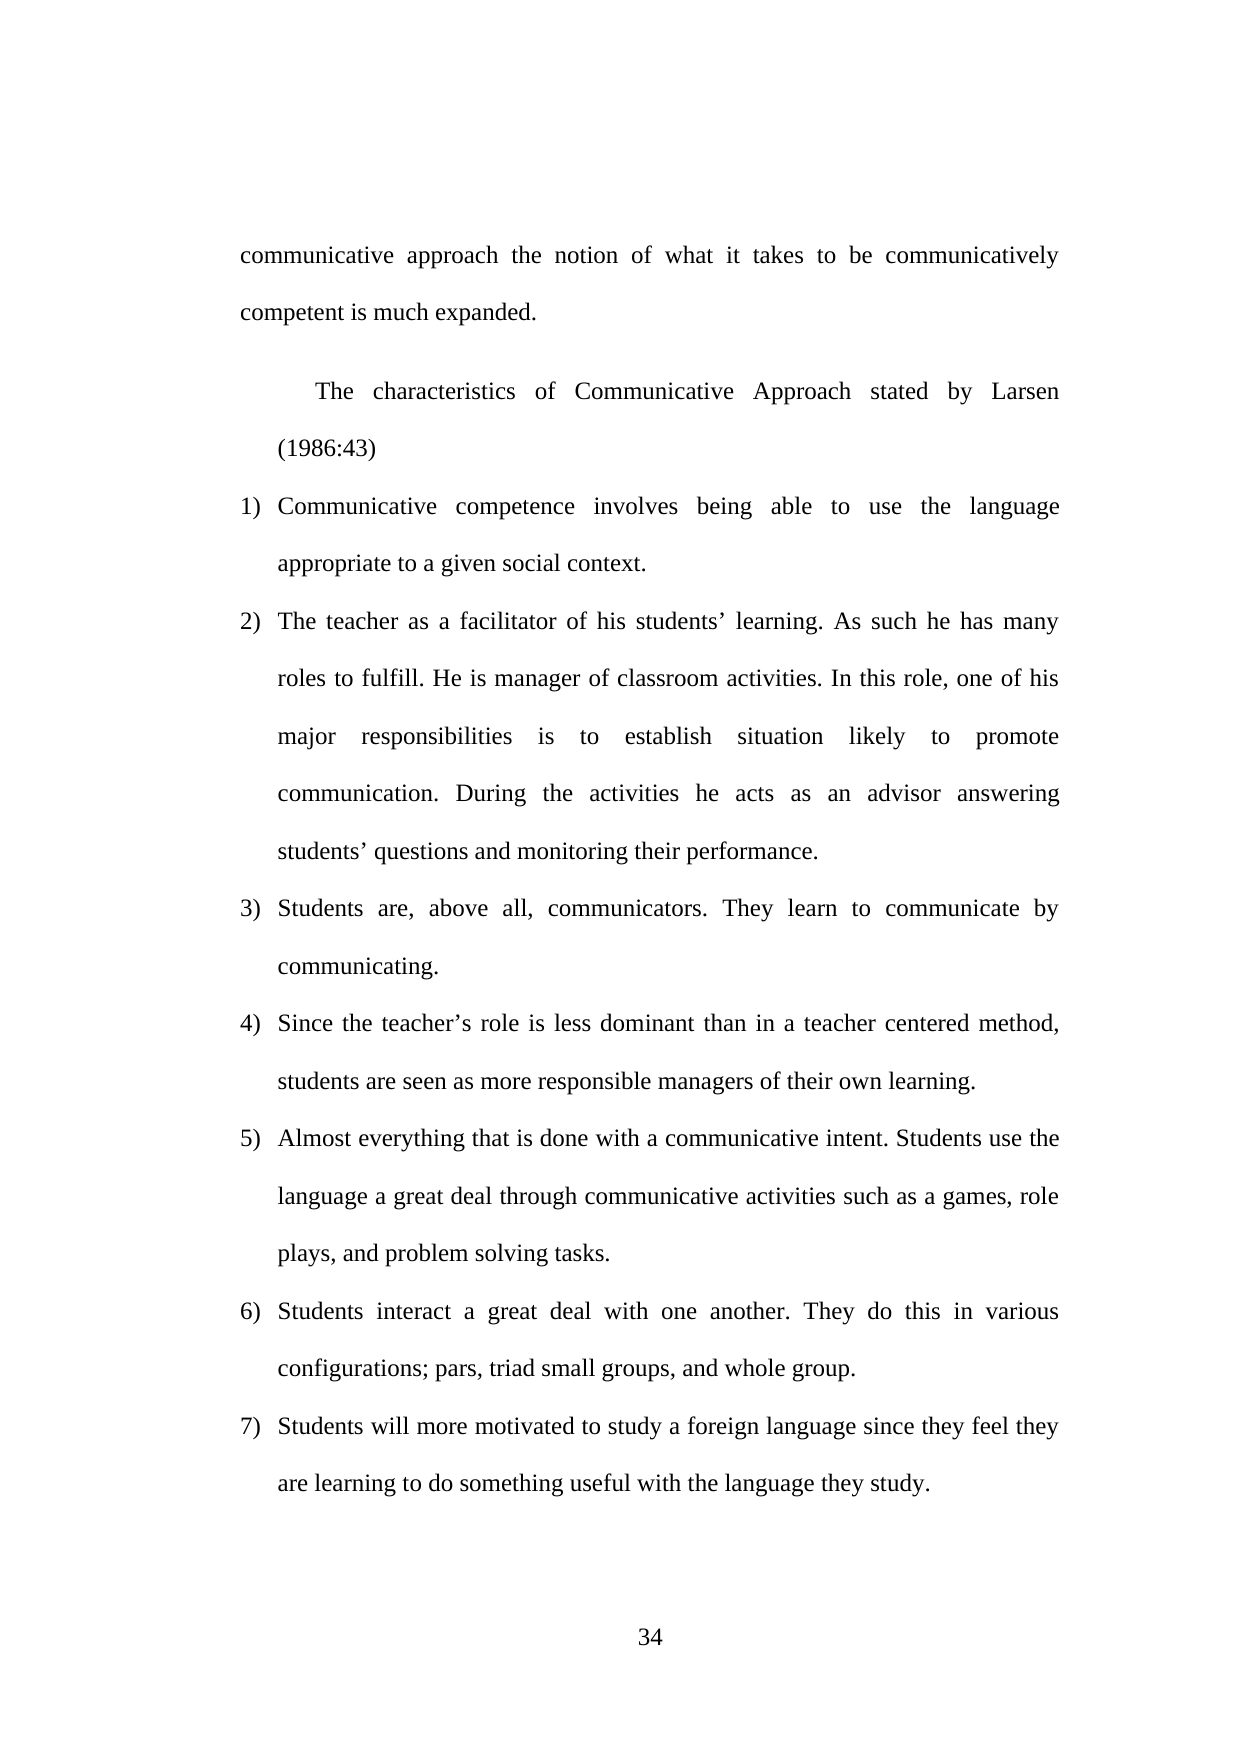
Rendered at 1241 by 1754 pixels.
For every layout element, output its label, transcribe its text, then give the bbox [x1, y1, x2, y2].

list The characteristics of Communicative Approach stated by Larsen (1986:43) [277, 376, 1060, 462]
list Almost everything that is done with a communicative intent. Students use the language a great deal through communicative activities such as a games, role plays, and problem solving tasks. [240, 1123, 1060, 1267]
list Since the teacher’s role is less dominant than in a teacher centered method, students are seen as more responsible managers of their own learning. [240, 1008, 1060, 1094]
list Students will more motivated to study a foreign language since they feel they are learning to do something useful with the language they study. [240, 1411, 1060, 1497]
list Students are, above all, communicators. They learn to communicate by communicating. [240, 893, 1060, 979]
list Students interact a great deal with one another. They do this in various configurations; pars, triad small groups, and whole group. [240, 1296, 1060, 1382]
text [240, 240, 1060, 326]
list Communicative competence involves being able to use the language appropriate to a given social context. [240, 491, 1060, 577]
list The teacher as a facilitator of his students’ learning. As such he has many roles to fulfill. He is manager of classroom activities. In this role, one of his major responsibilities is to establish situation likely to promote communication. During the activities he acts as an advisor answering students’ questions and monitoring their performance. [240, 606, 1060, 864]
